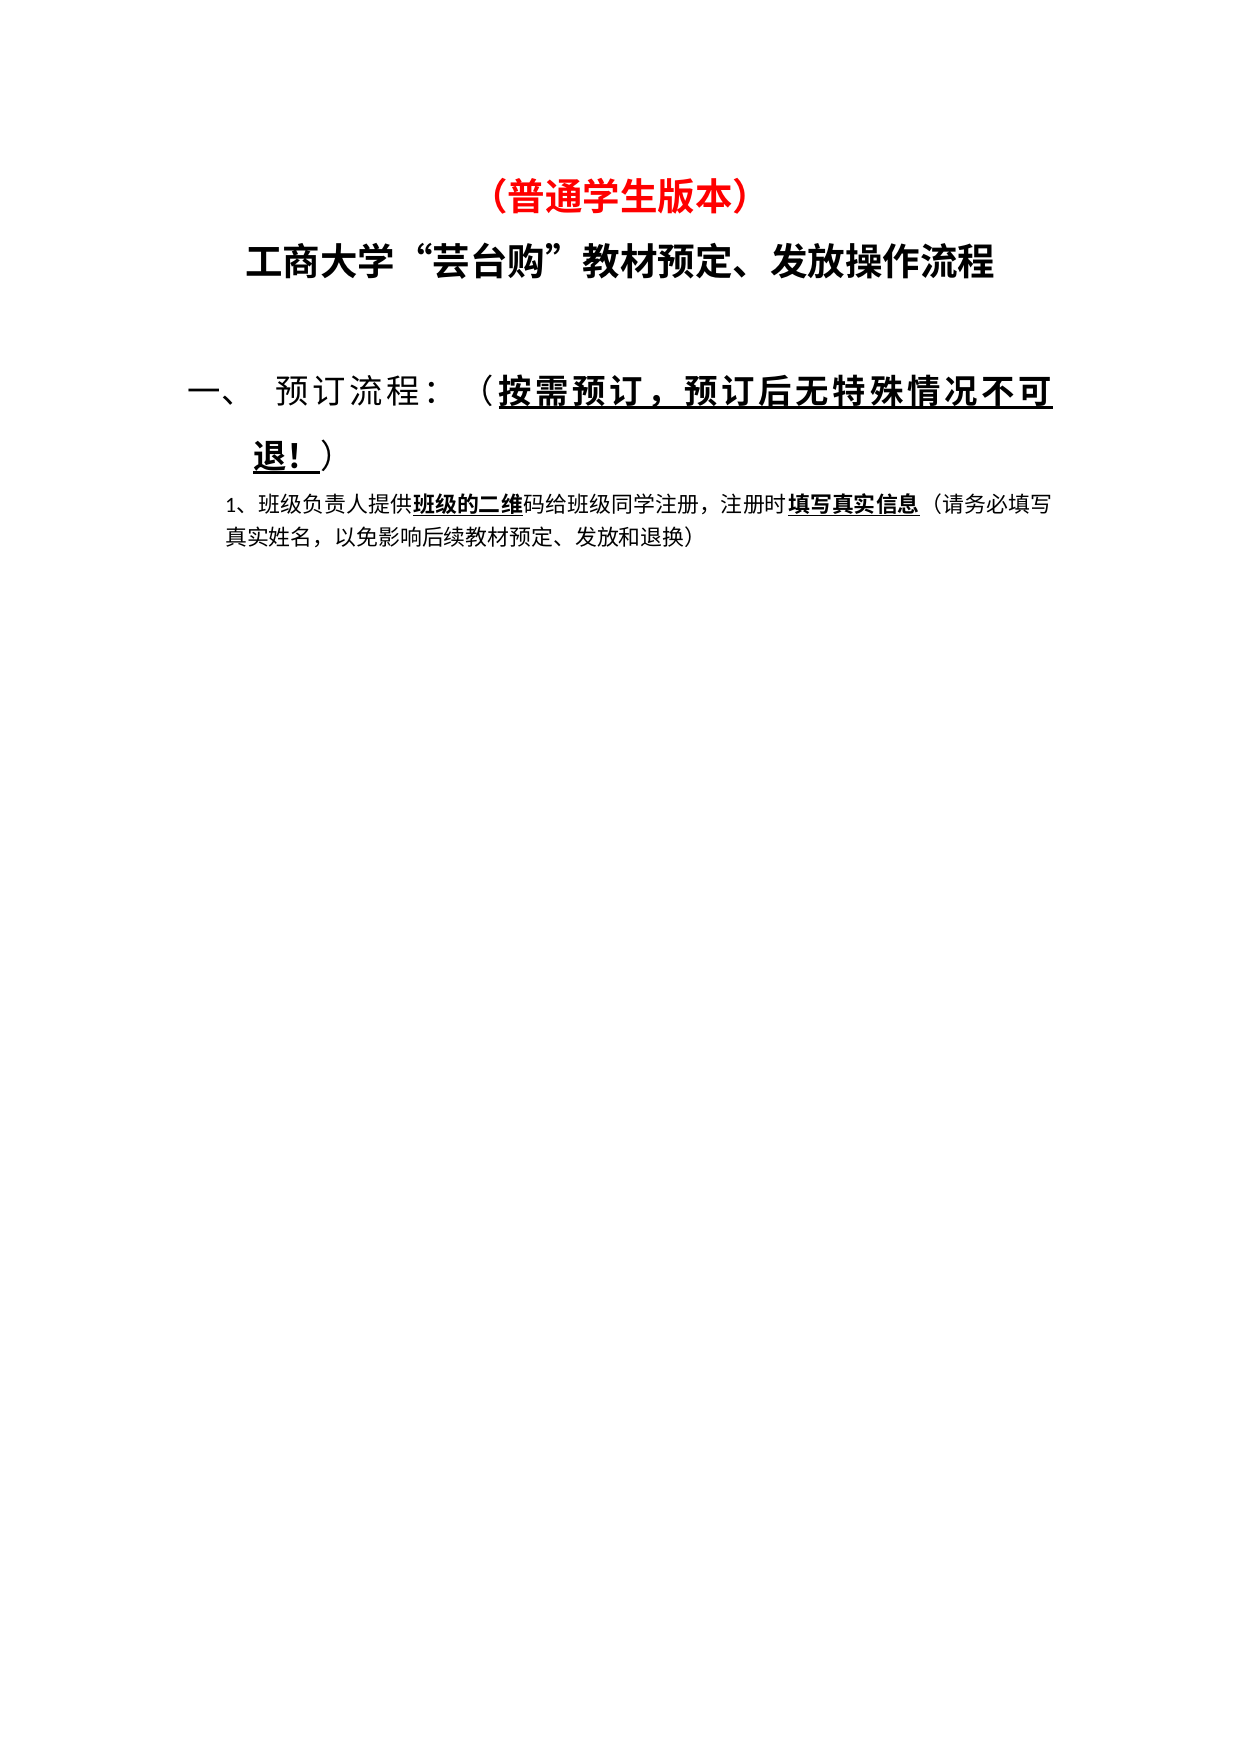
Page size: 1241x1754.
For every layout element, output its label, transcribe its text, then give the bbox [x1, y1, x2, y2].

text 工商大学“芸台购”教材预定、发放操作流程 [187, 227, 1053, 292]
list 1、班级负责人提供班级的二维码给班级同学注册，注册时填写真实信息（请务必填写真实姓名，以免影响后续教材预定、发放和退换） [225, 487, 1053, 552]
list 预订流程：（按需预订，预订后无特殊情况不可退！） [187, 357, 1053, 487]
text （普通学生版本） [187, 162, 1053, 227]
